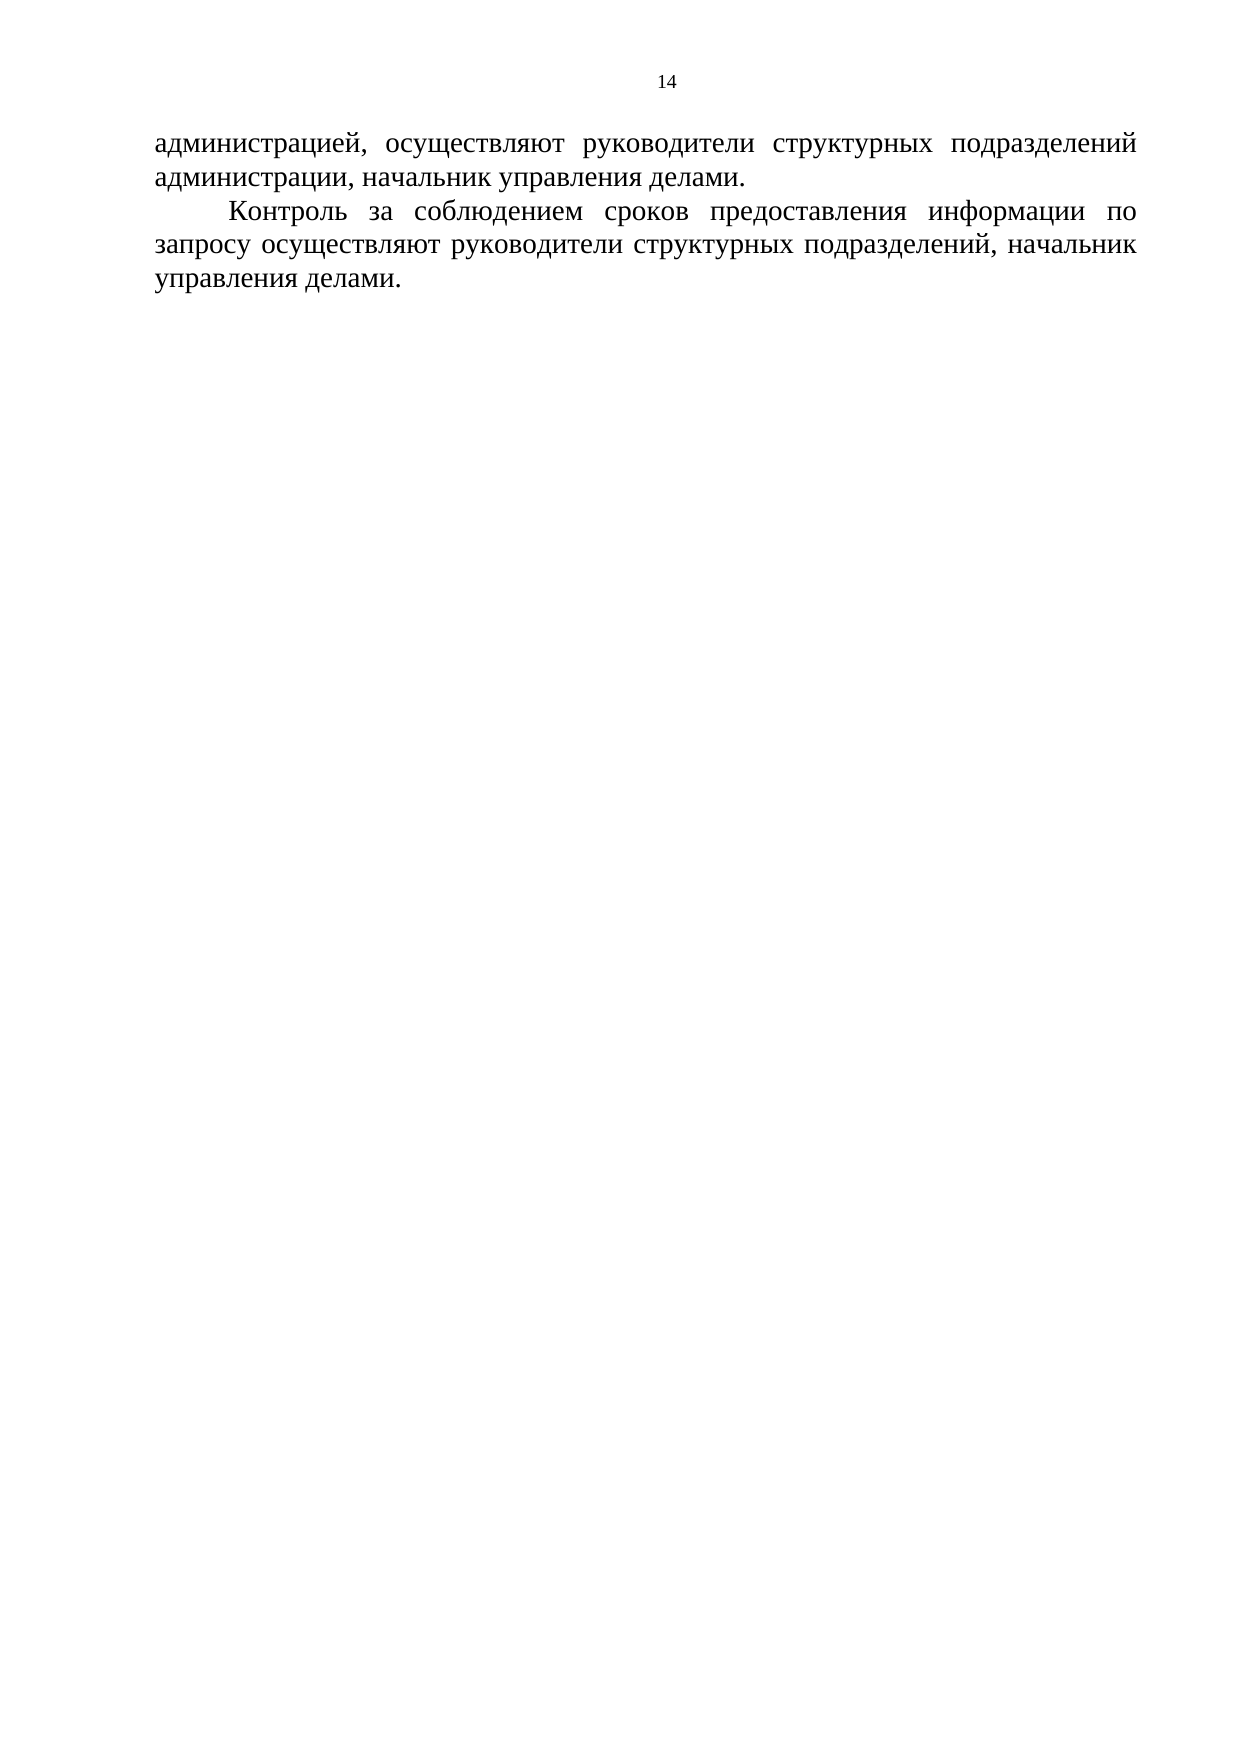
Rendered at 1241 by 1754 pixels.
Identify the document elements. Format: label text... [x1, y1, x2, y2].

text Контроль за соблюдением сроков предоставления информации по запросу осуществляют руководители структурных подразделений, начальник управления делами. [154, 193, 1138, 293]
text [154, 126, 1138, 193]
